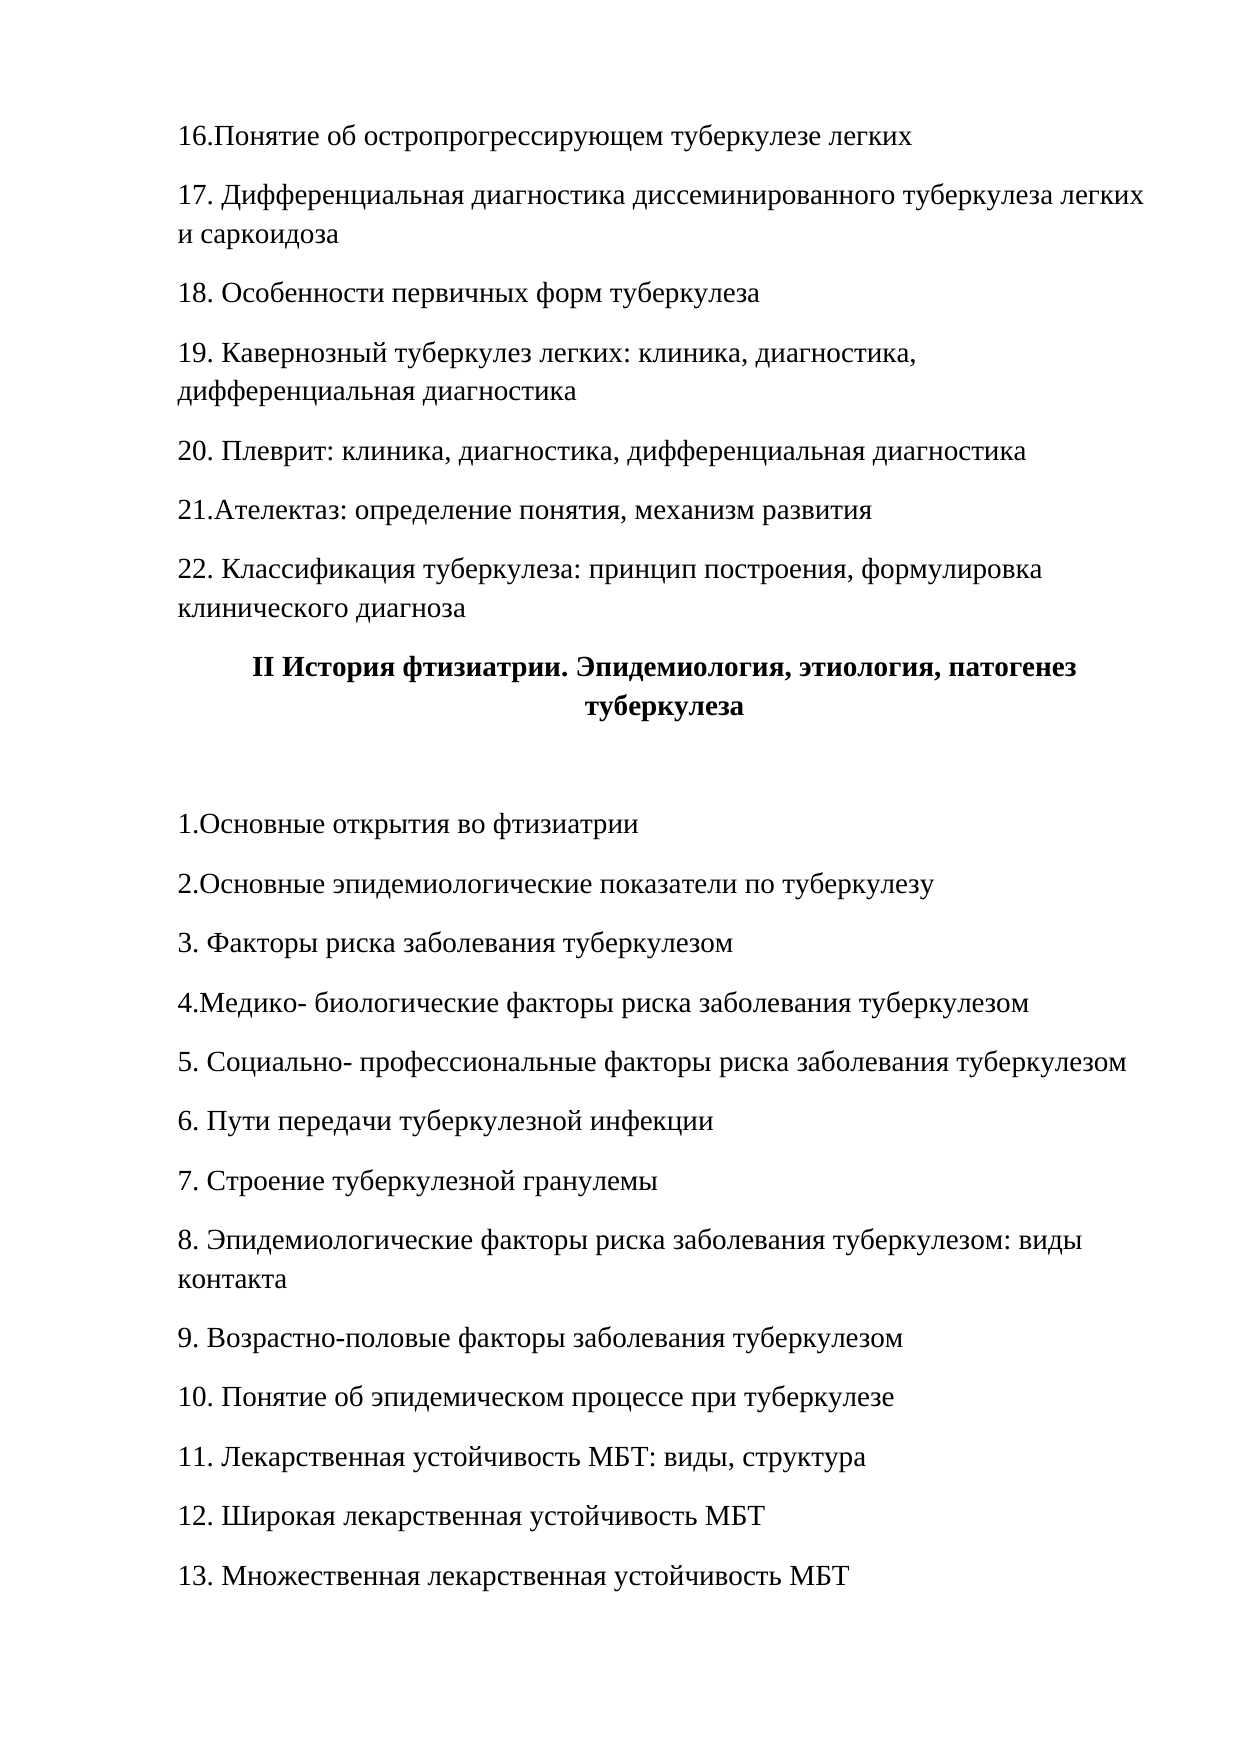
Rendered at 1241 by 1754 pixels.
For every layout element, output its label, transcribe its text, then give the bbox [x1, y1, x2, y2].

text 6. Пути передачи туберкулезной инфекции [177, 1103, 1152, 1137]
text 9. Возрастно-половые факторы заболевания туберкулезом [177, 1320, 1152, 1354]
text 4.Медико- биологические факторы риска заболевания туберкулезом [177, 985, 1152, 1018]
text 11. Лекарственная устойчивость МБТ: виды, структура [177, 1439, 1152, 1472]
text II История фтизиатрии. Эпидемиология, этиология, патогенез туберкулеза [177, 649, 1152, 721]
text 12. Широкая лекарственная устойчивость МБТ [177, 1498, 1152, 1532]
text 1.Основные открытия во фтизиатрии [177, 807, 1152, 840]
text 7. Строение туберкулезной гранулемы [177, 1163, 1152, 1196]
text 21.Ателектаз: определение понятия, механизм развития [177, 492, 1152, 526]
text 3. Факторы риска заболевания туберкулезом [177, 925, 1152, 959]
text 17. Дифференциальная диагностика диссеминированного туберкулеза легких и саркоидоза [177, 177, 1152, 249]
text 16.Понятие об остропрогрессирующем туберкулезе легких [177, 118, 1152, 152]
text 22. Классификация туберкулеза: принцип построения, формулировка клинического диагноза [177, 551, 1152, 623]
text 19. Кавернозный туберкулез легких: клиника, диагностика, дифференциальная диагностика [177, 335, 1152, 407]
text 10. Понятие об эпидемическом процессе при туберкулезе [177, 1379, 1152, 1413]
text 20. Плеврит: клиника, диагностика, дифференциальная диагностика [177, 433, 1152, 466]
text 18. Особенности первичных форм туберкулеза [177, 275, 1152, 309]
text 5. Социально- профессиональные факторы риска заболевания туберкулезом [177, 1044, 1152, 1078]
text 8. Эпидемиологические факторы риска заболевания туберкулезом: виды контакта [177, 1222, 1152, 1294]
text 13. Множественная лекарственная устойчивость МБТ [177, 1558, 1152, 1591]
text 2.Основные эпидемиологические показатели по туберкулезу [177, 866, 1152, 899]
